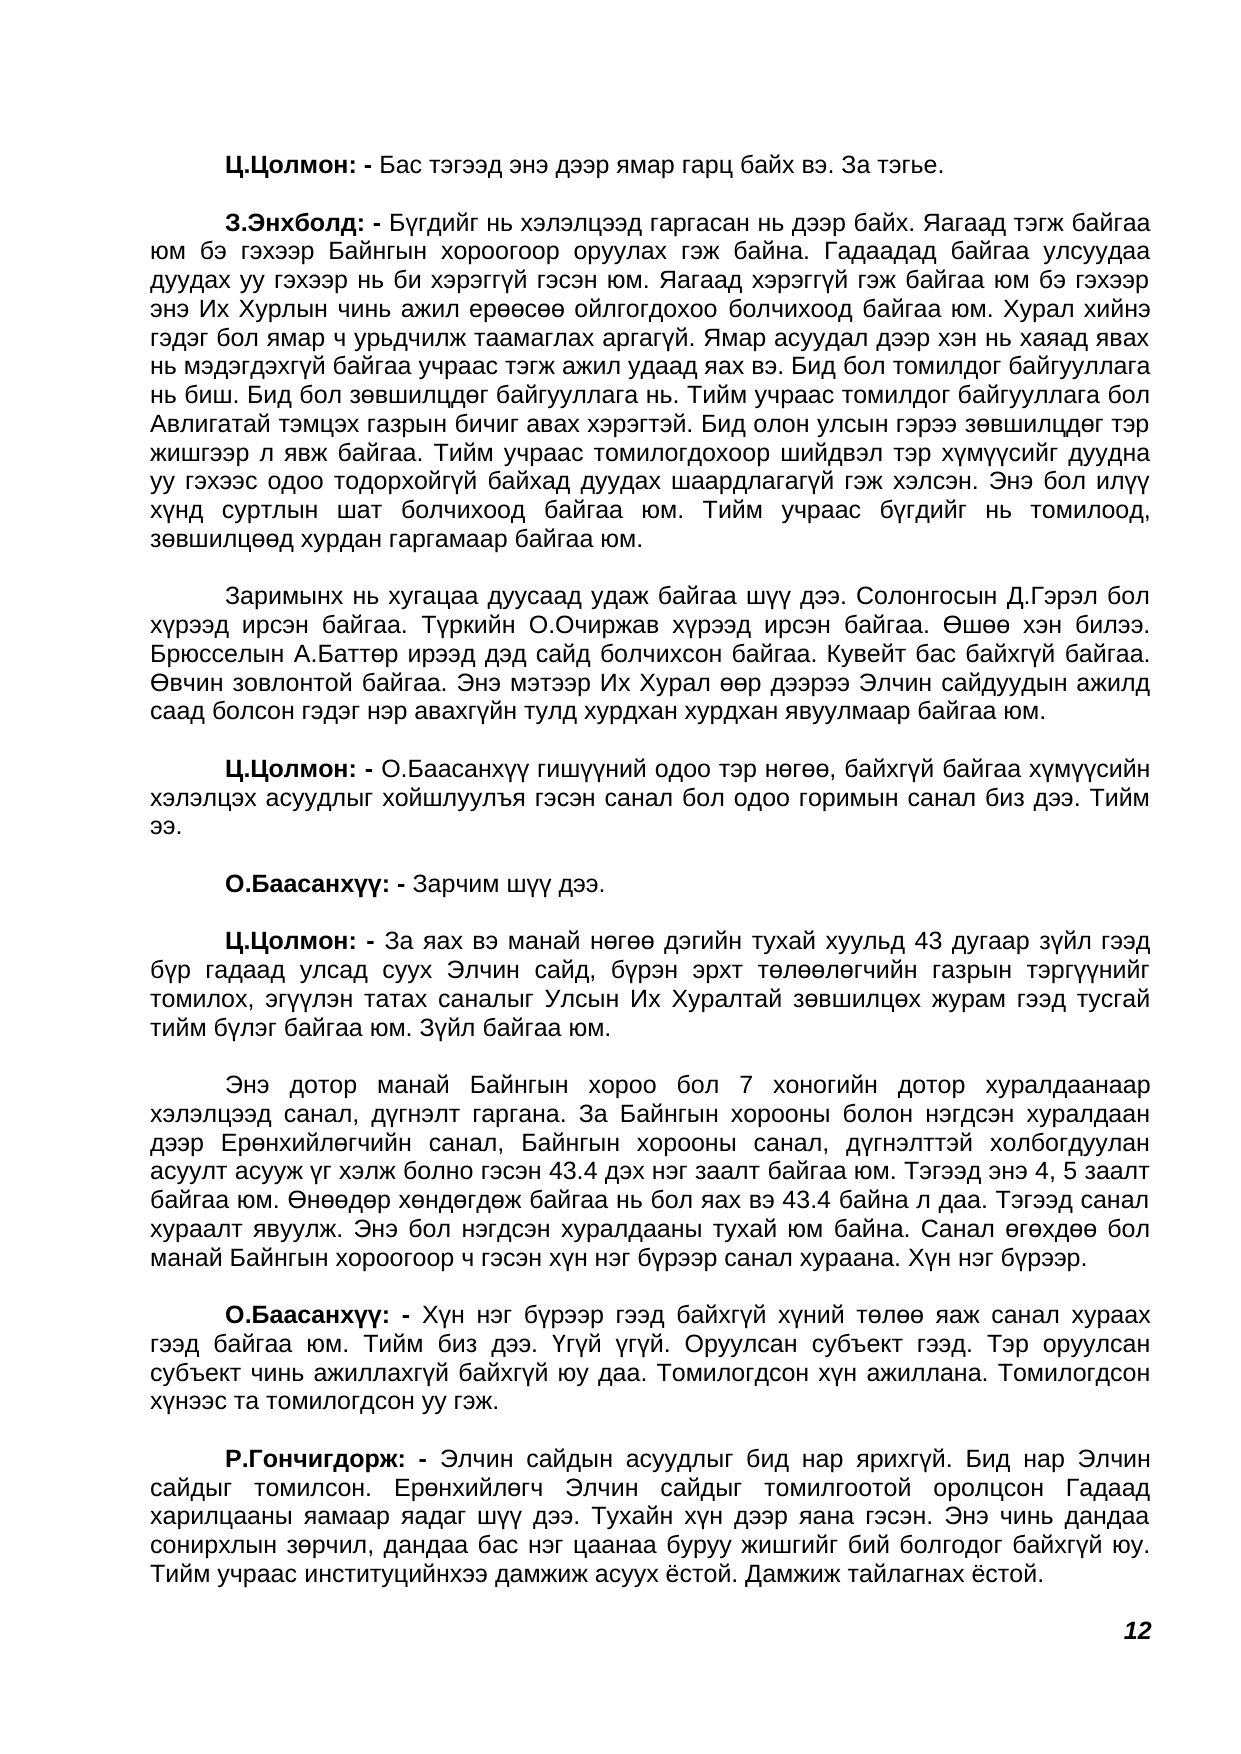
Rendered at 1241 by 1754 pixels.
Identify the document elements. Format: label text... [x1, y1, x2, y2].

text Р.Гончигдорж: - Элчин сайдын асуудлыг бид нар ярихгүй. Бид нар Элчин сайдыг томилсон. Ерөнхийлөгч Элчин сайдыг томилгоотой оролцсон Гадаад харилцааны яамаар яадаг шүү дээ. Тухайн хүн дээр яана гэсэн. Энэ чинь дандаа сонирхлын зөрчил, дандаа бас нэг цаанаа буруу жишгийг бий болгодог байхгүй юу. Тийм учраас институцийнхээ дамжиж асуух ёстой. Дамжиж тайлагнах ёстой. [150, 1444, 1151, 1587]
text Ц.Цолмон: - За яах вэ манай нөгөө дэгийн тухай хуульд 43 дугаар зүйл гээд бүр гадаад улсад суух Элчин сайд, бүрэн эрхт төлөөлөгчийн газрын тэргүүнийг томилох, эгүүлэн татах саналыг Улсын Их Хуралтай зөвшилцөх журам гээд тусгай тийм бүлэг байгаа юм. Зүйл байгаа юм. [150, 926, 1151, 1041]
text О.Баасанхүү: - Хүн нэг бүрээр гээд байхгүй хүний төлөө яаж санал хураах гээд байгаа юм. Тийм биз дээ. Үгүй үгүй. Оруулсан субъект гээд. Тэр оруулсан субъект чинь ажиллахгүй байхгүй юу даа. Томилогдсон хүн ажиллана. Томилогдсон хүнээс та томилогдсон уу гэж. [150, 1300, 1151, 1415]
text Энэ дотор манай Байнгын хороо бол 7 хоногийн дотор хуралдаанаар хэлэлцээд санал, дүгнэлт гаргана. За Байнгын хорооны болон нэгдсэн хуралдаан дээр Ерөнхийлөгчийн санал, Байнгын хорооны санал, дүгнэлттэй холбогдуулан асуулт асууж үг хэлж болно гэсэн 43.4 дэх нэг заалт байгаа юм. Тэгээд энэ 4, 5 заалт байгаа юм. Өнөөдөр хөндөгдөж байгаа нь бол яах вэ 43.4 байна л даа. Тэгээд санал хураалт явуулж. Энэ бол нэгдсэн хуралдааны тухай юм байна. Санал өгөхдөө бол манай Байнгын хороогоор ч гэсэн хүн нэг бүрээр санал хураана. Хүн нэг бүрээр. [150, 1070, 1151, 1271]
text З.Энхболд: - Бүгдийг нь хэлэлцээд гаргасан нь дээр байх. Яагаад тэгж байгаа юм бэ гэхээр Байнгын хороогоор оруулах гэж байна. Гадаадад байгаа улсуудаа дуудах уу гэхээр нь би хэрэггүй гэсэн юм. Яагаад хэрэггүй гэж байгаа юм бэ гэхээр энэ Их Хурлын чинь ажил ерөөсөө ойлгогдохоо болчихоод байгаа юм. Хурал хийнэ гэдэг бол ямар ч урьдчилж таамаглах аргагүй. Ямар асуудал дээр хэн нь хаяад явах нь мэдэгдэхгүй байгаа учраас тэгж ажил удаад яах вэ. Бид бол томилдог байгууллага нь биш. Бид бол зөвшилцдөг байгууллага нь. Тийм учраас томилдог байгууллага бол Авлигатай тэмцэх газрын бичиг авах хэрэгтэй. Бид олон улсын гэрээ зөвшилцдөг тэр жишгээр л явж байгаа. Тийм учраас томилогдохоор шийдвэл тэр хүмүүсийг дуудна уу гэхээс одоо тодорхойгүй байхад дуудах шаардлагагүй гэж хэлсэн. Энэ бол илүү хүнд суртлын шат болчихоод байгаа юм. Тийм учраас бүгдийг нь томилоод, зөвшилцөөд хурдан гаргамаар байгаа юм. [150, 207, 1151, 552]
text Ц.Цолмон: - О.Баасанхүү гишүүний одоо тэр нөгөө, байхгүй байгаа хүмүүсийн хэлэлцэх асуудлыг хойшлуулъя гэсэн санал бол одоо горимын санал биз дээ. Тийм ээ. [150, 754, 1151, 840]
text Ц.Цолмон: - Бас тэгээд энэ дээр ямар гарц байх вэ. За тэгье. [150, 150, 1151, 179]
text О.Баасанхүү: - Зарчим шүү дээ. [150, 869, 1151, 897]
text Заримынх нь хугацаа дуусаад удаж байгаа шүү дээ. Солонгосын Д.Гэрэл бол хүрээд ирсэн байгаа. Түркийн О.Очиржав хүрээд ирсэн байгаа. Өшөө хэн билээ. Брюсселын А.Баттөр ирээд дэд сайд болчихсон байгаа. Кувейт бас байхгүй байгаа. Өвчин зовлонтой байгаа. Энэ мэтээр Их Хурал өөр дээрээ Элчин сайдуудын ажилд саад болсон гэдэг нэр авахгүйн тулд хурдхан хурдхан явуулмаар байгаа юм. [150, 581, 1151, 725]
